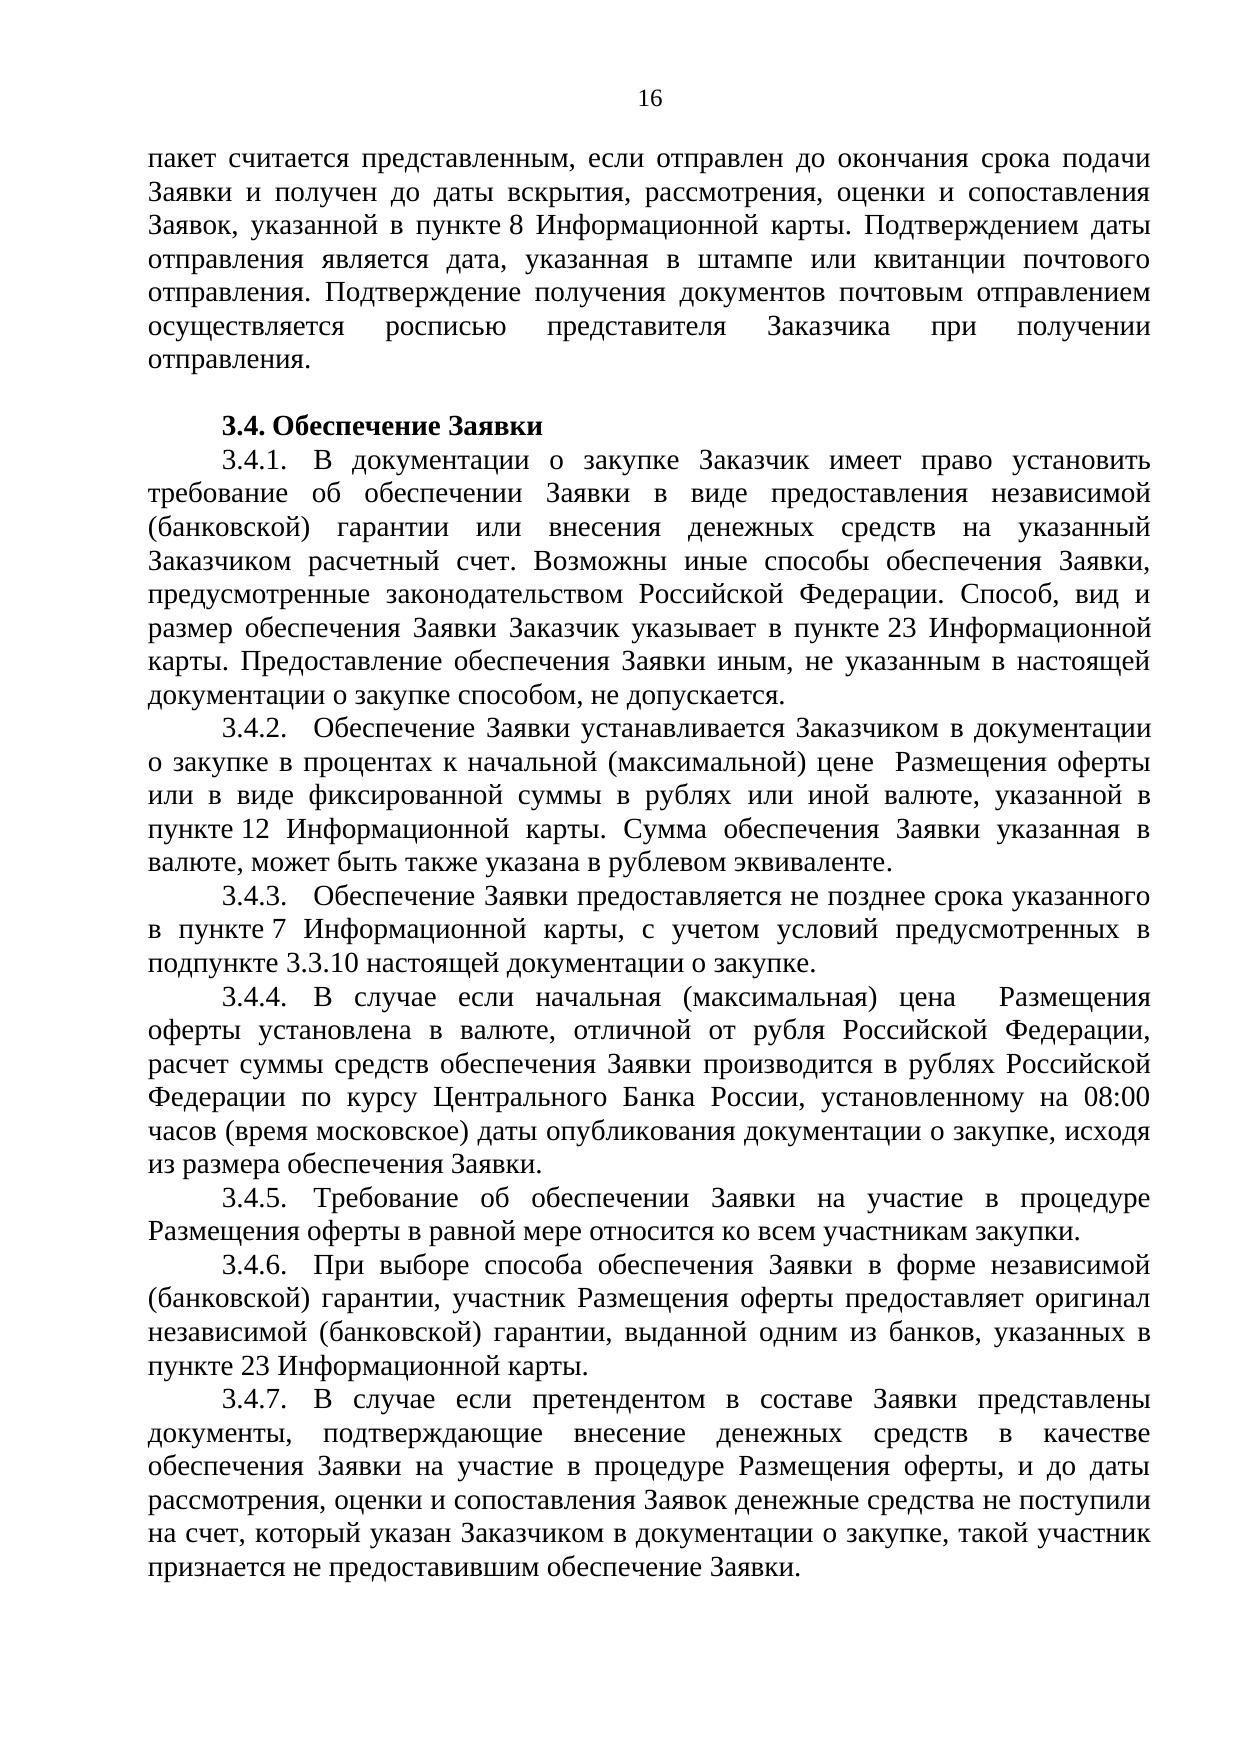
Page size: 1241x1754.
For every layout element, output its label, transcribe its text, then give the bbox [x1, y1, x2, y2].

list В документации о закупке Заказчик имеет право установить требование об обеспечении Заявки в виде предоставления независимой (банковской) гарантии или внесения денежных средств на указанный Заказчиком расчетный счет. Возможны иные способы обеспечения Заявки, предусмотренные законодательством Российской Федерации. Способ, вид и размер обеспечения Заявки Заказчик указывает в пункте 23 Информационной карты. Предоставление обеспечения Заявки иным, не указанным в настоящей документации о закупке способом, не допускается. [148, 442, 1152, 710]
list Обеспечение Заявки устанавливается Заказчиком в документации о закупке в процентах к начальной (максимальной) цене Размещения оферты или в виде фиксированной суммы в рублях или иной валюте, указанной в пункте 12 Информационной карты. Сумма обеспечения Заявки указанная в валюте, может быть также указана в рублевом эквиваленте. [148, 710, 1152, 878]
list При выборе способа обеспечения Заявки в форме независимой (банковской) гарантии, участник Размещения оферты предоставляет оригинал независимой (банковской) гарантии, выданной одним из банков, указанных в пункте 23 Информационной карты. [148, 1247, 1152, 1381]
list Требование об обеспечении Заявки на участие в процедуре Размещения оферты в равной мере относится ко всем участникам закупки. [148, 1180, 1152, 1247]
list В случае если претендентом в составе Заявки представлены документы, подтверждающие внесение денежных средств в качестве обеспечения Заявки на участие в процедуре Размещения оферты, и до даты рассмотрения, оценки и сопоставления Заявок денежные средства не поступили на счет, который указан Заказчиком в документации о закупке, такой участник признается не предоставившим обеспечение Заявки. [148, 1381, 1152, 1582]
list В случае если начальная (максимальная) цена Размещения оферты установлена в валюте, отличной от рубля Российской Федерации, расчет суммы средств обеспечения Заявки производится в рублях Российской Федерации по курсу Центрального Банка России, установленному на 08:00 часов (время московское) даты опубликования документации о закупке, исходя из размера обеспечения Заявки. [148, 979, 1152, 1180]
list Обеспечение Заявки [148, 408, 1152, 442]
list Обеспечение Заявки предоставляется не позднее срока указанного в пункте 7 Информационной карты, с учетом условий предусмотренных в подпункте 3.3.10 настоящей документации о закупке. [148, 878, 1152, 979]
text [148, 140, 1152, 375]
